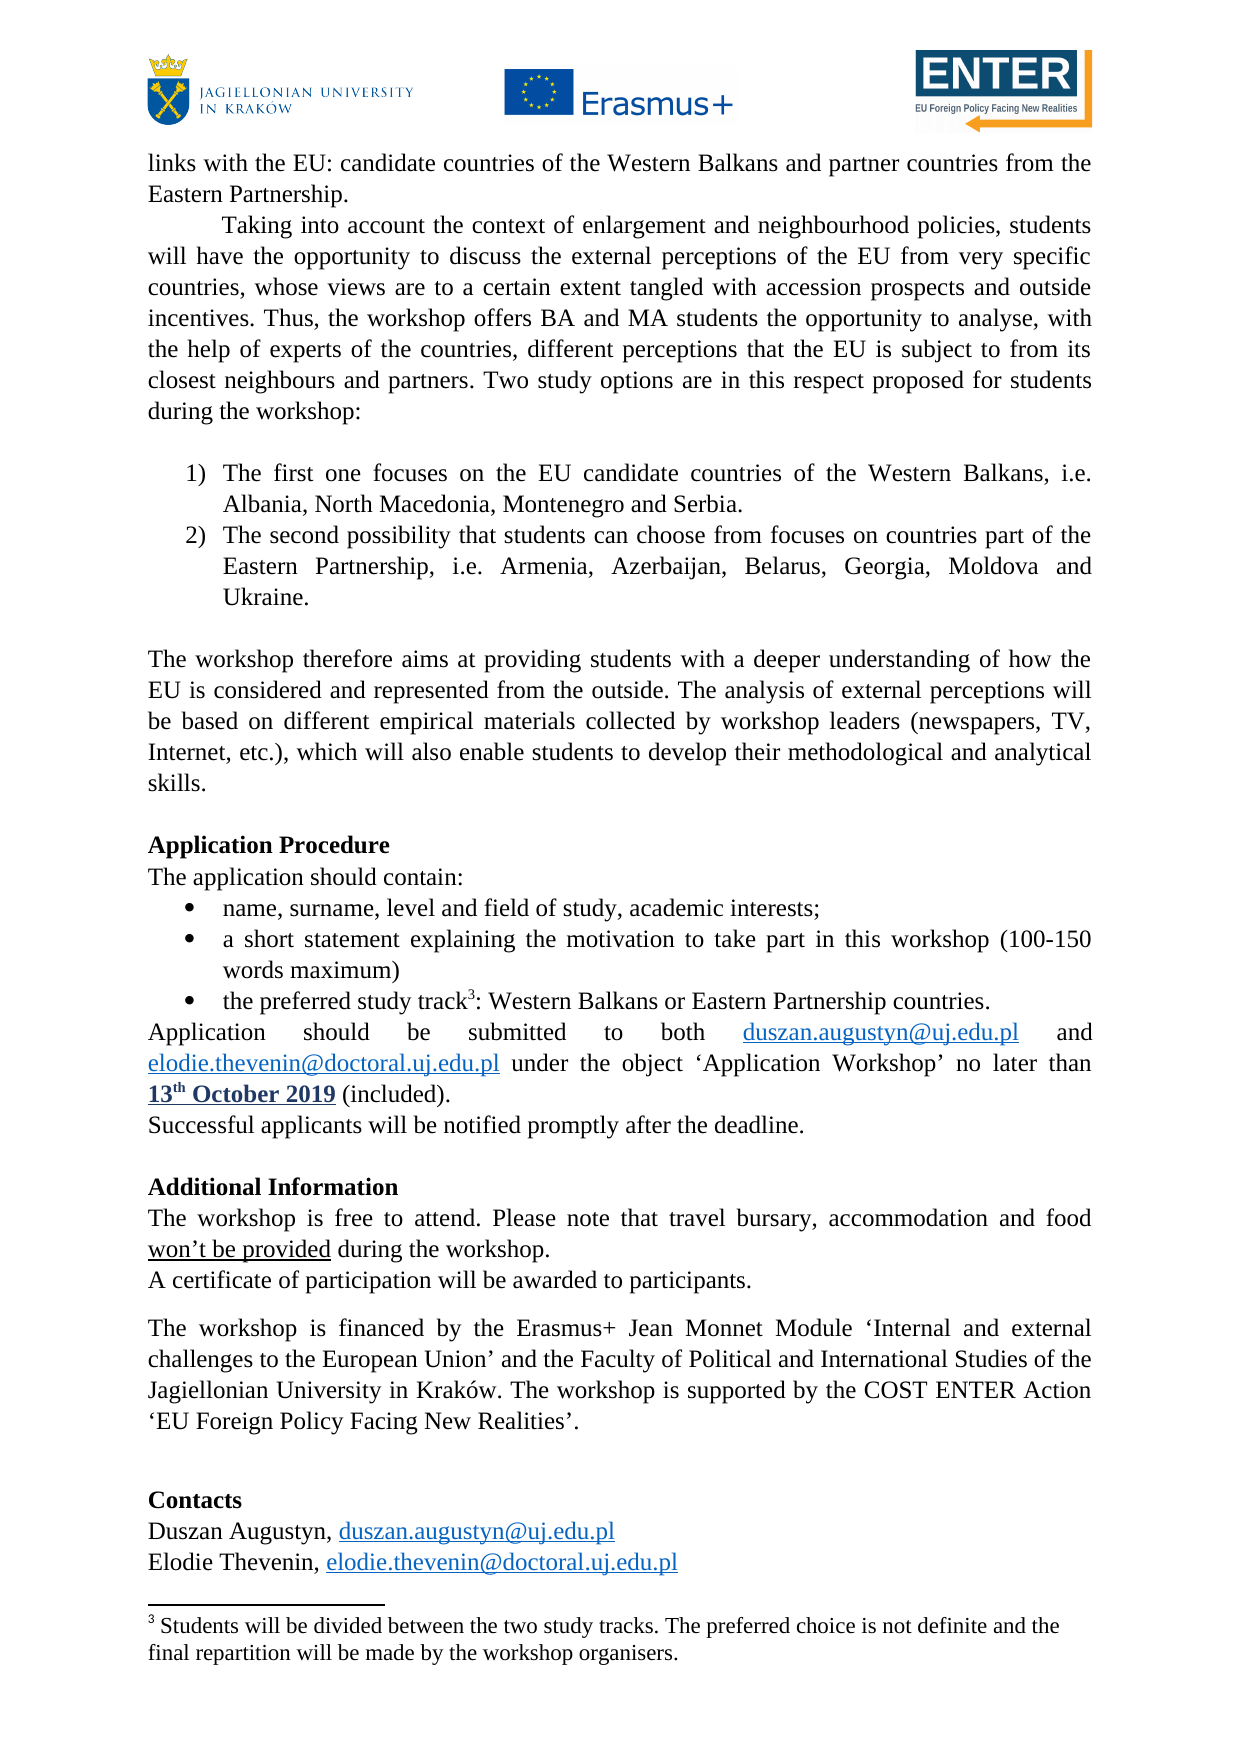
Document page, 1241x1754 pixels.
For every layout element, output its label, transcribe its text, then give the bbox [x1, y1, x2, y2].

text Duszan Augustyn, duszan.augustyn@uj.edu.pl [148, 1516, 1093, 1544]
list The first one focuses on the EU candidate countries of the Western Balkans, i.e. Albania, North Macedonia, Montenegro and Serbia. [185, 458, 1093, 518]
text Elodie Thevenin, elodie.thevenin@doctoral.uj.edu.pl [148, 1547, 1093, 1576]
text A certificate of participation will be awarded to participants. [148, 1265, 1093, 1294]
list a short statement explaining the motivation to take part in this workshop (100-150 words maximum) [185, 924, 1093, 983]
list The second possibility that students can choose from focuses on countries part of the Eastern Partnership, i.e. Armenia, Azerbaijan, Belarus, Georgia, Moldova and Ukraine. [185, 520, 1093, 611]
picture [915, 50, 1093, 133]
list name, surname, level and field of study, academic interests; [185, 893, 1093, 921]
text Additional Information [148, 1172, 1093, 1201]
picture [502, 65, 739, 125]
text Taking into account the context of enlargement and neighbourhood policies, students will have the opportunity to discuss the external perceptions of the EU from very specific countries, whose views are to a certain extent tangled with accession prospects and outside incentives. Thus, the workshop offers BA and MA students the opportunity to analyse, with the help of experts of the countries, different perceptions that the EU is subject to from its closest neighbours and partners. Two study options are in this respect proposed for students during the workshop: [148, 210, 1093, 425]
picture [147, 54, 414, 125]
text Application should be submitted to both duszan.augustyn@uj.edu.pl and elodie.thevenin@doctoral.uj.edu.pl under the object ‘Application Workshop’ no later than 13th October 2019 (included). [148, 1017, 1093, 1108]
text Contacts [148, 1485, 1093, 1513]
text The application should contain: [148, 862, 1093, 890]
list the preferred study track: Western Balkans or Eastern Partnership countries. [185, 986, 1093, 1014]
text The workshop is free to attend. Please note that travel bursary, accommodation and food won’t be provided during the workshop. [148, 1203, 1093, 1263]
text Application Procedure [148, 831, 1093, 859]
text The workshop therefore aims at providing students with a deeper understanding of how the EU is considered and represented from the outside. The analysis of external perceptions will be based on different empirical materials collected by workshop leaders (newspapers, TV, Internet, etc.), which will also enable students to develop their methodological and analytical skills. [148, 644, 1093, 797]
text The workshop is financed by the Erasmus+ Jean Monnet Module ‘Internal and external challenges to the European Union’ and the Faculty of Political and International Studies of the Jagiellonian University in Kraków. The workshop is supported by the COST ENTER Action ‘EU Foreign Policy Facing New Realities’. [148, 1313, 1093, 1435]
text Successful applicants will be notified promptly after the deadline. [148, 1110, 1093, 1139]
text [148, 148, 1093, 207]
